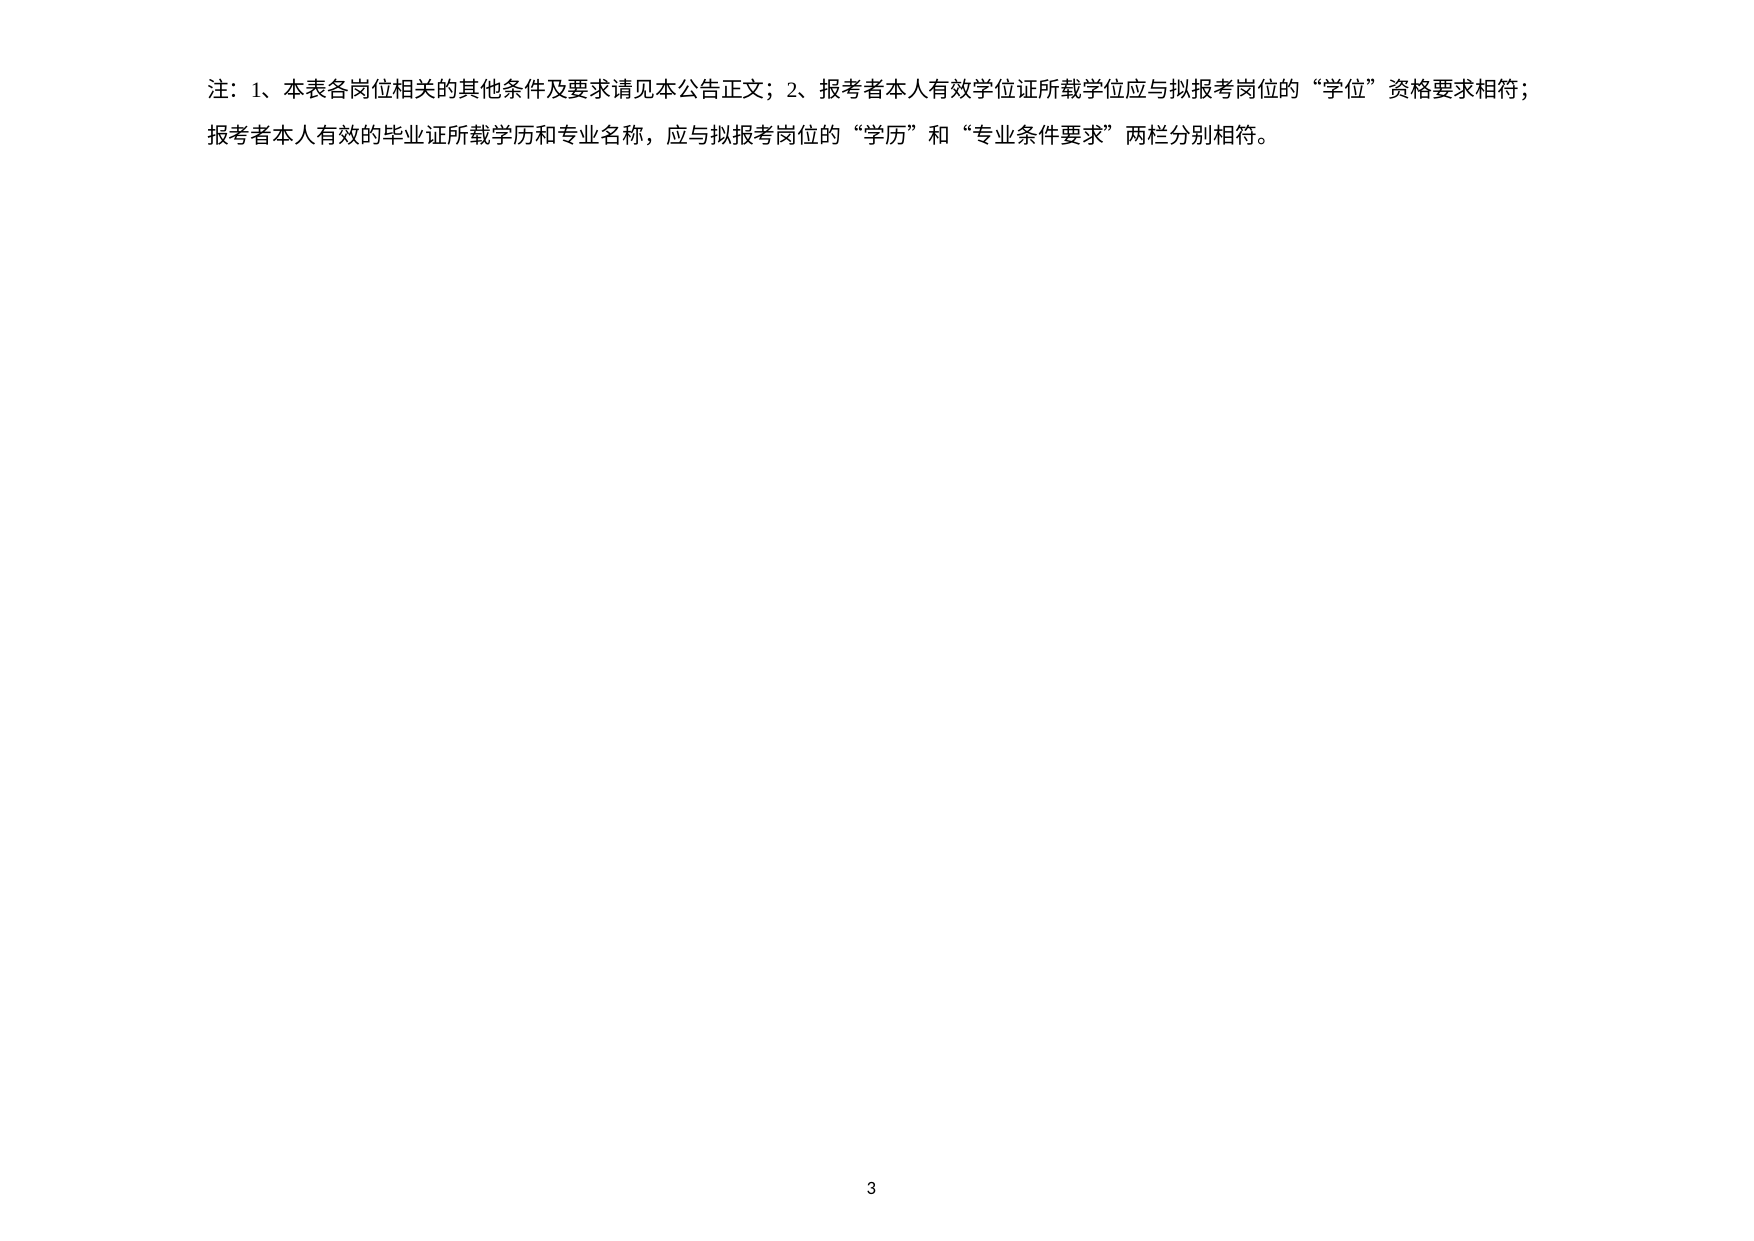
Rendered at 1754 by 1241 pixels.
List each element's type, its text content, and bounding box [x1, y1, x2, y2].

text 注：1、本表各岗位相关的其他条件及要求请见本公告正文；2、报考者本人有效学位证所载学位应与拟报考岗位的“学位”资格要求相符；报考者本人有效的毕业证所载学历和专业名称，应与拟报考岗位的“学历”和“专业条件要求”两栏分别相符。 [207, 65, 1535, 157]
